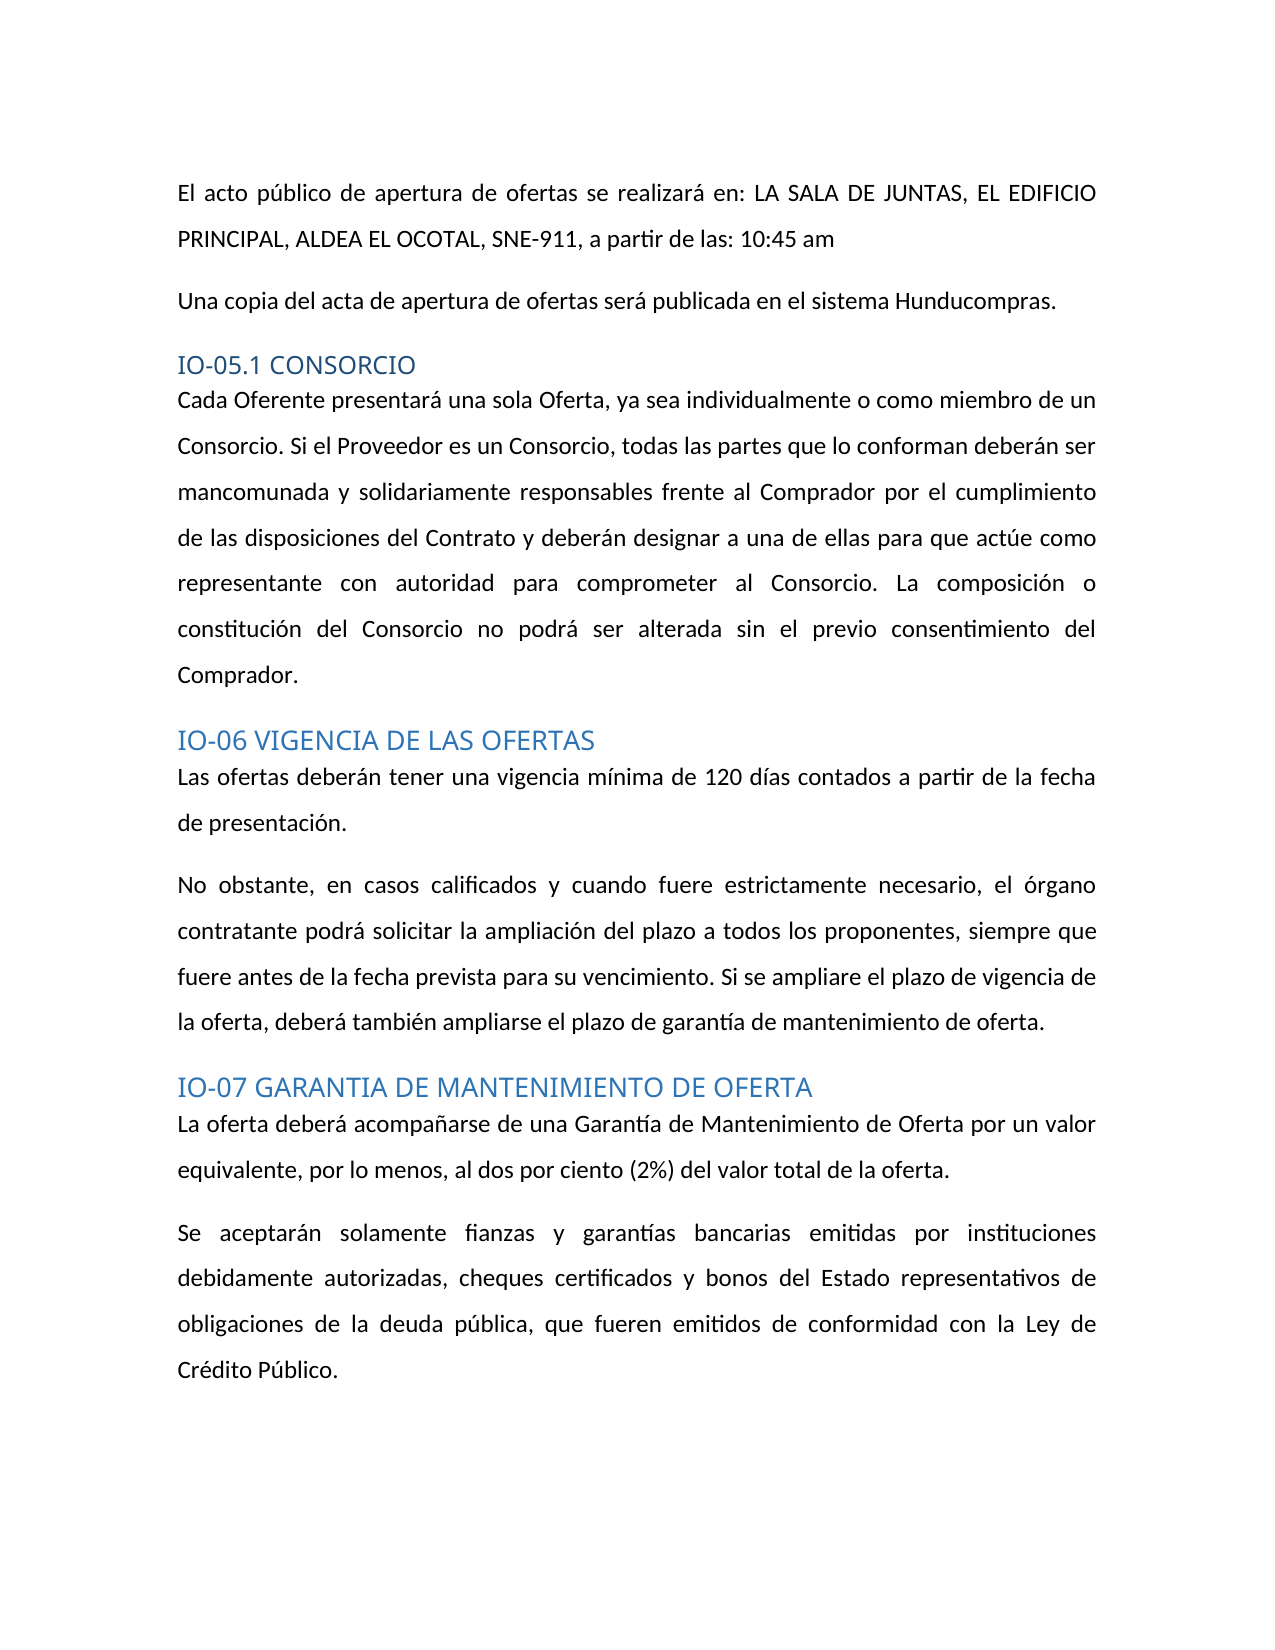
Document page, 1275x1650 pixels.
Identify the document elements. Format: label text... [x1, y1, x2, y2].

text El acto público de apertura de ofertas se realizará en: LA SALA DE JUNTAS, EL EDIFICIO PRINCIPAL, ALDEA EL OCOTAL, SNE-911, a partir de las: 10:45 am [177, 177, 1098, 253]
text No obstante, en casos calificados y cuando fuere estrictamente necesario, el órgano contratante podrá solicitar la ampliación del plazo a todos los proponentes, siempre que fuere antes de la fecha prevista para su vencimiento. Si se ampliare el plazo de vigencia de la oferta, deberá también ampliarse el plazo de garantía de mantenimiento de oferta. [177, 869, 1098, 1037]
subtitle IO-06 VIGENCIA DE LAS OFERTAS [177, 721, 1098, 758]
text Se aceptarán solamente fianzas y garantías bancarias emitidas por instituciones debidamente autorizadas, cheques certificados y bonos del Estado representativos de obligaciones de la deuda pública, que fueren emitidos de conformidad con la Ley de Crédito Público. [177, 1217, 1098, 1384]
text Cada Oferente presentará una sola Oferta, ya sea individualmente o como miembro de un Consorcio. Si el Proveedor es un Consorcio, todas las partes que lo conforman deberán ser mancomunada y solidariamente responsables frente al Comprador por el cumplimiento de las disposiciones del Contrato y deberán designar a una de ellas para que actúe como representante con autoridad para comprometer al Consorcio. La composición o constitución del Consorcio no podrá ser alterada sin el previo consentimiento del Comprador. [177, 384, 1098, 689]
text Las ofertas deberán tener una vigencia mínima de 120 días contados a partir de la fecha de presentación. [177, 761, 1098, 837]
text Una copia del acta de apertura de ofertas será publicada en el sistema Hunducompras. [177, 285, 1098, 316]
text La oferta deberá acompañarse de una Garantía de Mantenimiento de Oferta por un valor equivalente, por lo menos, al dos por ciento (2%) del valor total de la oferta. [177, 1109, 1098, 1185]
subtitle IO-07 GARANTIA DE MANTENIMIENTO DE OFERTA [177, 1069, 1098, 1106]
subtitle IO-05.1 CONSORCIO [177, 348, 1098, 382]
